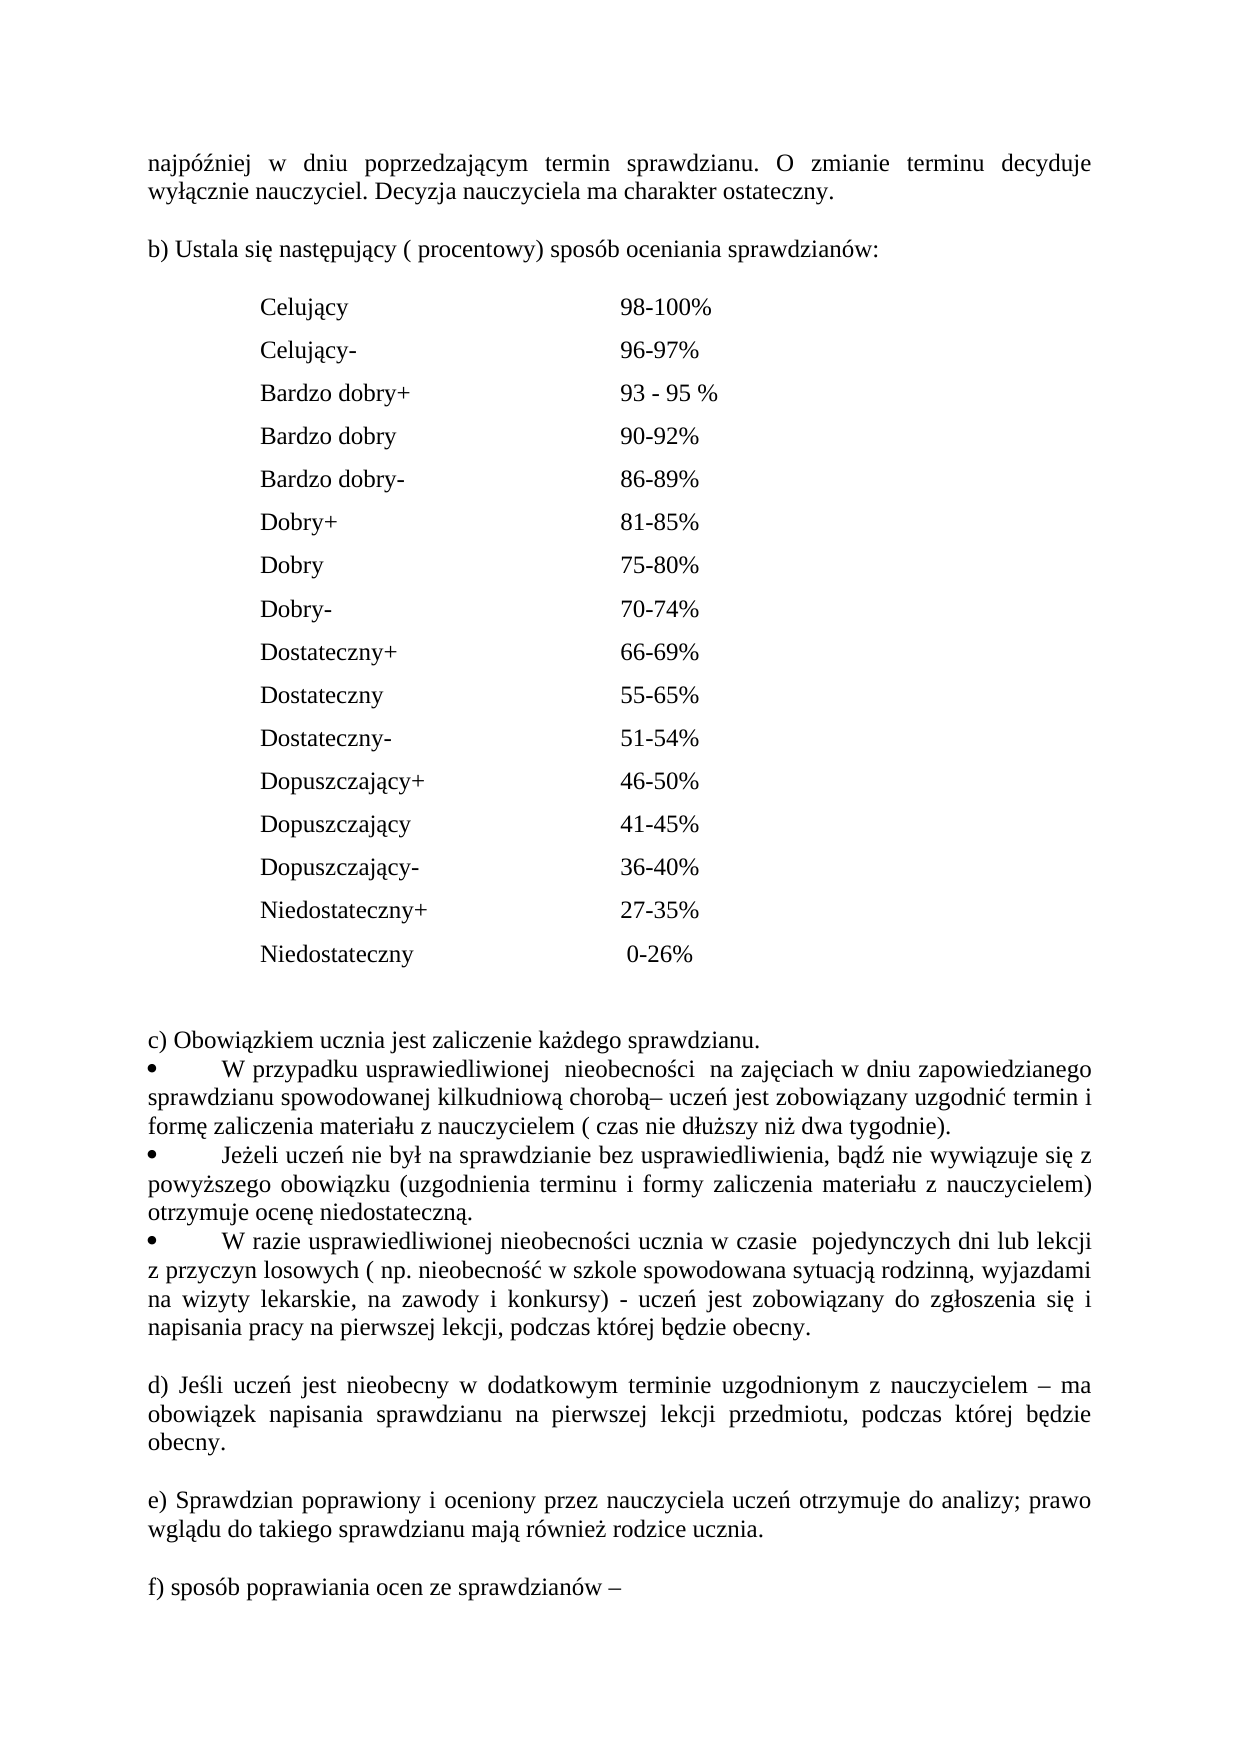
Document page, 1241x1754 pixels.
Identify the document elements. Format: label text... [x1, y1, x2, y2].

text Dopuszczający 41-45% [260, 809, 1093, 838]
text Dostateczny+ 66-69% [260, 637, 1093, 666]
text Dostateczny- 51-54% [260, 723, 1093, 752]
text Niedostateczny+ 27-35% [260, 896, 1093, 924]
text Dobry- 70-74% [260, 594, 1093, 622]
text Bardzo dobry+ 93 - 95 % [260, 378, 1093, 407]
text Celujący- 96-97% [260, 335, 1093, 364]
list W razie usprawiedliwionej nieobecności ucznia w czasie pojedynczych dni lub lekcji z przyczyn losowych ( np. nieobecność w szkole spowodowana sytuacją rodzinną, wyjazdami na wizyty lekarskie, na zawody i konkursy) - uczeń jest zobowiązany do zgłoszenia się i napisania pracy na pierwszej lekcji, podczas której będzie obecny. [148, 1226, 1093, 1341]
text b) Ustala się następujący ( procentowy) sposób oceniania sprawdzianów: [148, 234, 1093, 263]
list Jeżeli uczeń nie był na sprawdzianie bez usprawiedliwienia, bądź nie wywiązuje się z powyższego obowiązku (uzgodnienia terminu i formy zaliczenia materiału z nauczycielem) otrzymuje ocenę niedostateczną. [148, 1140, 1093, 1226]
text Celujący 98-100% [260, 292, 1093, 321]
text d) Jeśli uczeń jest nieobecny w dodatkowym terminie uzgodnionym z nauczycielem – ma obowiązek napisania sprawdzianu na pierwszej lekcji przedmiotu, podczas której będzie obecny. [148, 1370, 1093, 1456]
text Dopuszczający+ 46-50% [260, 766, 1093, 795]
text Bardzo dobry- 86-89% [186, 464, 1093, 493]
list W przypadku usprawiedliwionej nieobecności na zajęciach w dniu zapowiedzianego sprawdzianu spowodowanej kilkudniową chorobą– uczeń jest zobowiązany uzgodnić termin i formę zaliczenia materiału z nauczycielem ( czas nie dłuższy niż dwa tygodnie). [148, 1054, 1093, 1140]
text Dobry+ 81-85% [260, 507, 1093, 536]
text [148, 148, 1093, 205]
text Dostateczny 55-65% [260, 680, 1093, 709]
text c) Obowiązkiem ucznia jest zaliczenie każdego sprawdzianu. [148, 1025, 1093, 1054]
text Niedostateczny 0-26% [260, 939, 1093, 967]
text Bardzo dobry 90-92% [260, 421, 1093, 450]
text Dobry 75-80% [260, 551, 1093, 579]
text Dopuszczający- 36-40% [260, 852, 1093, 881]
text f) sposób poprawiania ocen ze sprawdzianów – [148, 1572, 1093, 1600]
text e) Sprawdzian poprawiony i oceniony przez nauczyciela uczeń otrzymuje do analizy; prawo wglądu do takiego sprawdzianu mają również rodzice ucznia. [148, 1485, 1093, 1542]
